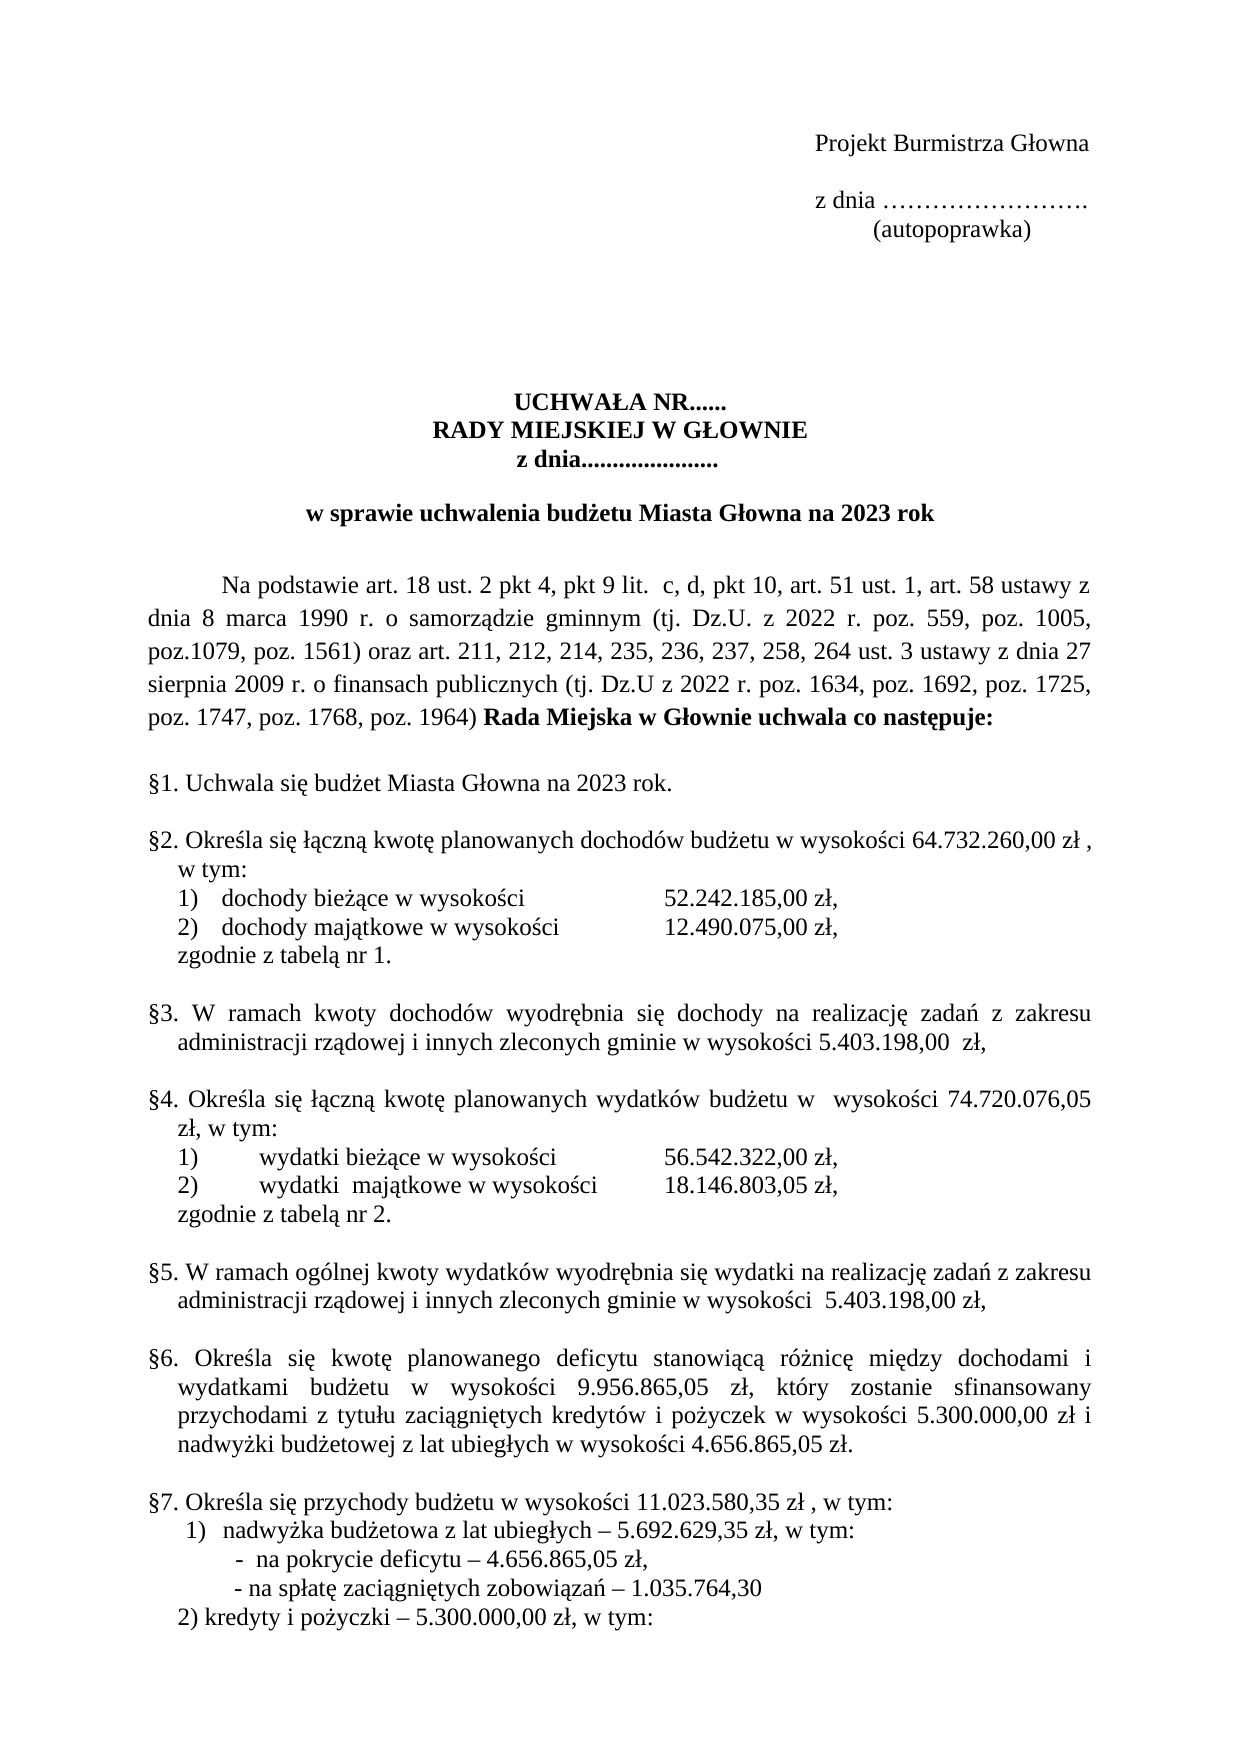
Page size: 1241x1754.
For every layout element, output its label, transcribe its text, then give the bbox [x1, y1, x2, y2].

text §3. W ramach kwoty dochodów wyodrębnia się dochody na realizację zadań z zakresu administracji rządowej i innych zleconych gminie w wysokości 5.403.198,00 zł, [148, 998, 1093, 1055]
text Na podstawie art. 18 ust. 2 pkt 4, pkt 9 lit. c, d, pkt 10, art. 51 ust. 1, art. 58 ustawy z dnia 8 marca 1990 r. o samorządzie gminnym (tj. Dz.U. z 2022 r. poz. 559, poz. 1005, poz.1079, poz. 1561) oraz art. 211, 212, 214, 235, 236, 237, 258, 264 ust. 3 ustawy z dnia 27 sierpnia 2009 r. o finansach publicznych (tj. Dz.U z 2022 r. poz. 1634, poz. 1692, poz. 1725, poz. 1747, poz. 1768, poz. 1964) Rada Miejska w Głownie uchwala co następuje: [148, 570, 1093, 731]
text - na pokrycie deficytu – 4.656.865,05 zł, [148, 1544, 1093, 1573]
text zgodnie z tabelą nr 1. [148, 940, 1093, 969]
text §4. Określa się łączną kwotę planowanych wydatków budżetu w wysokości 74.720.076,05 zł, w tym: [148, 1084, 1093, 1142]
text zgodnie z tabelą nr 2. [177, 1199, 1093, 1228]
text 2) dochody majątkowe w wysokości 12.490.075,00 zł, [177, 912, 1093, 940]
list wydatki bieżące w wysokości 56.542.322,00 zł, [177, 1142, 1093, 1170]
text (autopoprawka) [148, 214, 1093, 243]
text §5. W ramach ogólnej kwoty wydatków wyodrębnia się wydatki na realizację zadań z zakresu administracji rządowej i innych zleconych gminie w wysokości 5.403.198,00 zł, [148, 1257, 1093, 1314]
text §7. Określa się przychody budżetu w wysokości 11.023.580,35 zł , w tym: [148, 1487, 1093, 1515]
text z dnia...................... [443, 444, 1093, 473]
text - na spłatę zaciągniętych zobowiązań – 1.035.764,30 [148, 1573, 1093, 1602]
text §2. Określa się łączną kwotę planowanych dochodów budżetu w wysokości 64.732.260,00 zł , w tym: [148, 825, 1093, 883]
subtitle RADY MIEJSKIEJ W GŁOWNIE [148, 415, 1093, 444]
text §6. Określa się kwotę planowanego deficytu stanowiącą różnicę między dochodami i wydatkami budżetu w wysokości 9.956.865,05 zł, który zostanie sfinansowany przychodami z tytułu zaciągniętych kredytów i pożyczek w wysokości 5.300.000,00 zł i nadwyżki budżetowej z lat ubiegłych w wysokości 4.656.865,05 zł. [148, 1343, 1093, 1458]
text z dnia ……………………. [148, 185, 1093, 214]
list nadwyżka budżetowa z lat ubiegłych – 5.692.629,35 zł, w tym: [185, 1515, 1093, 1544]
text UCHWAŁA NR...... [148, 387, 1093, 415]
text 1) dochody bieżące w wysokości 52.242.185,00 zł, [177, 883, 1093, 912]
list wydatki majątkowe w wysokości 18.146.803,05 zł, [177, 1170, 1093, 1199]
text 2) kredyty i pożyczki – 5.300.000,00 zł, w tym: [177, 1602, 1093, 1630]
text §1. Uchwala się budżet Miasta Głowna na 2023 rok. [148, 768, 1093, 797]
text w sprawie uchwalenia budżetu Miasta Głowna na 2023 rok [148, 498, 1093, 527]
text Projekt Burmistrza Głowna [811, 128, 1093, 157]
